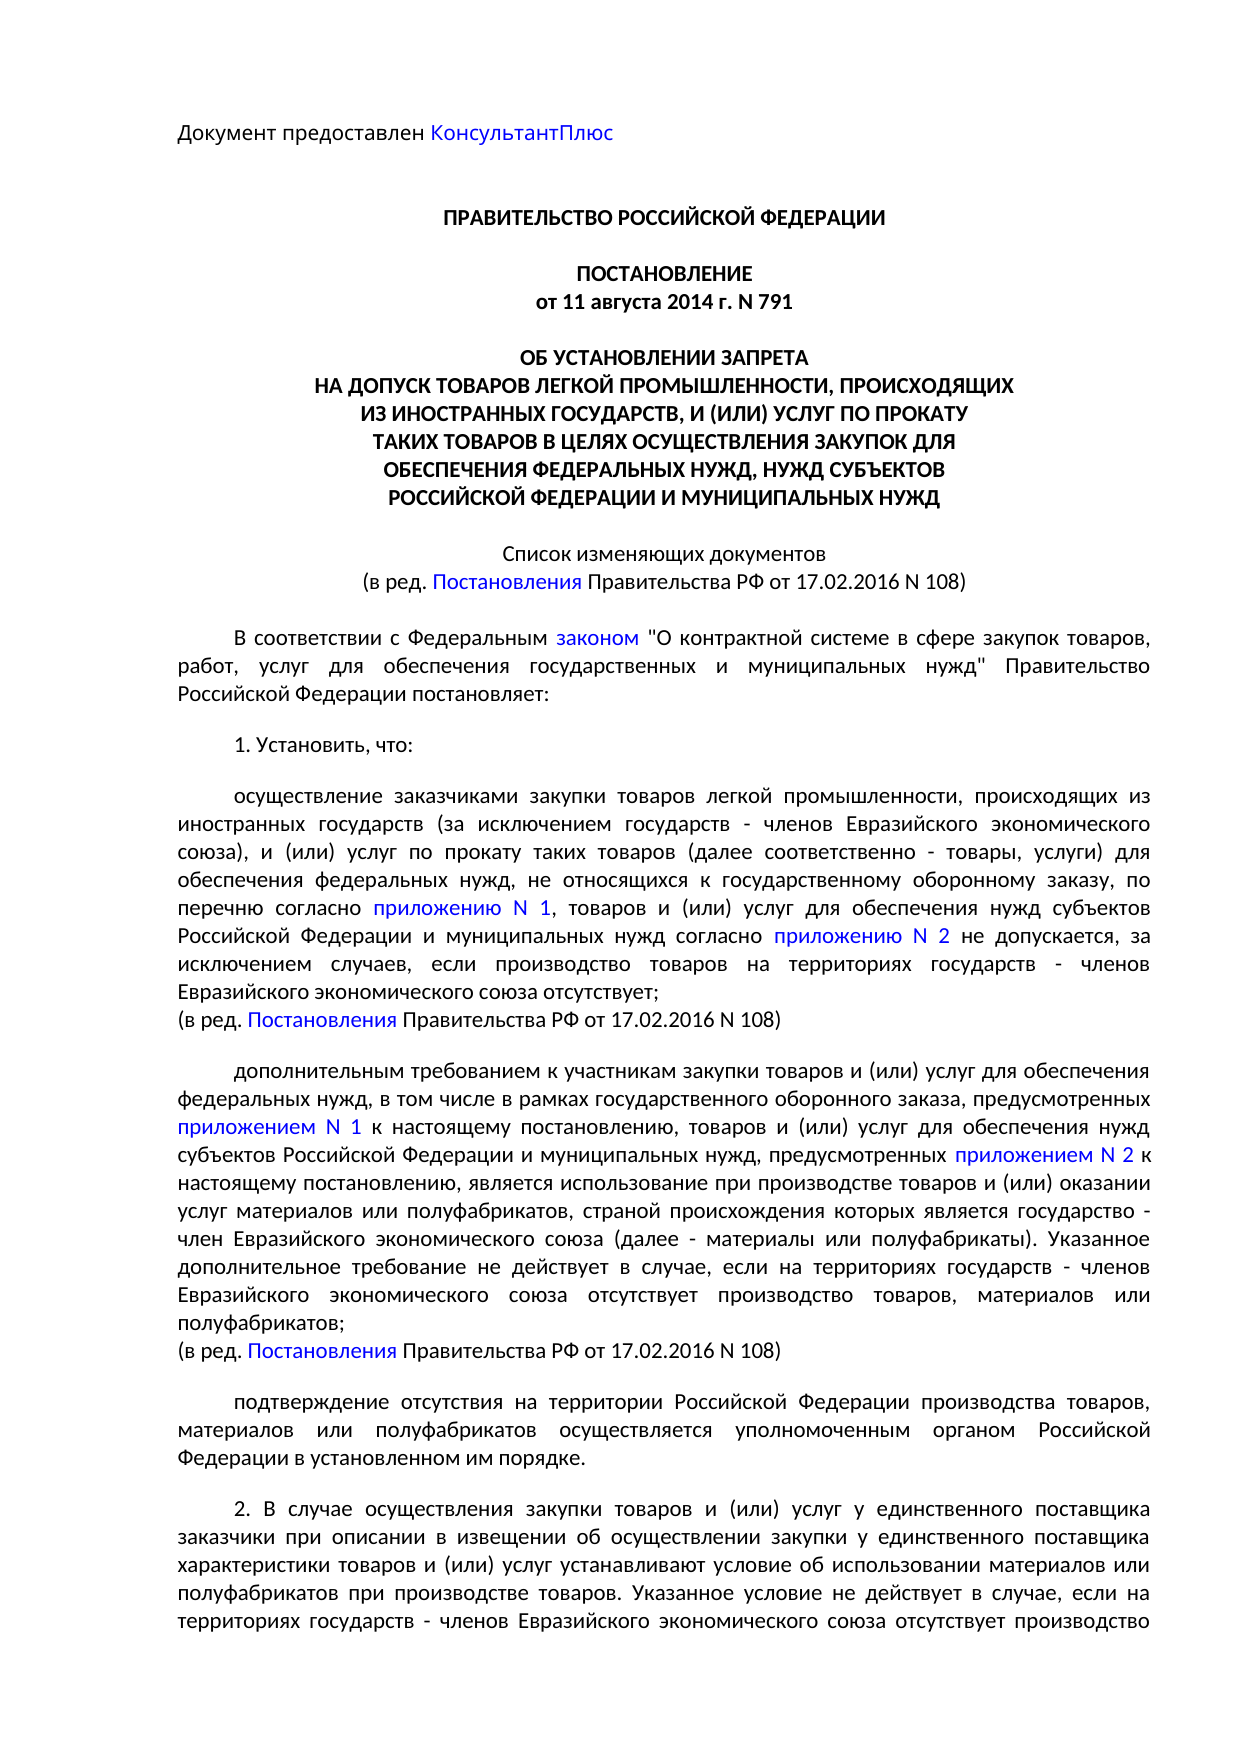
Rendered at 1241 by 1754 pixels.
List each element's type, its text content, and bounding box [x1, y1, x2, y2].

title ОБЕСПЕЧЕНИЯ ФЕДЕРАЛЬНЫХ НУЖД, НУЖД СУБЪЕКТОВ [177, 455, 1152, 483]
title ПОСТАНОВЛЕНИЕ [177, 259, 1152, 287]
title ПРАВИТЕЛЬСТВО РОССИЙСКОЙ ФЕДЕРАЦИИ [177, 203, 1152, 231]
text дополнительным требованием к участникам закупки товаров и (или) услуг для обеспечения федеральных нужд, в том числе в рамках государственного оборонного заказа, предусмотренных приложением N 1 к настоящему постановлению, товаров и (или) услуг для обеспечения нужд субъектов Российской Федерации и муниципальных нужд, предусмотренных приложением N 2 к настоящему постановлению, является использование при производстве товаров и (или) оказании услуг материалов или полуфабрикатов, страной происхождения которых является государство - член Евразийского экономического союза (далее - материалы или полуфабрикаты). Указанное дополнительное требование не действует в случае, если на территориях государств - членов Евразийского экономического союза отсутствует производство товаров, материалов или полуфабрикатов; [177, 1056, 1152, 1337]
title РОССИЙСКОЙ ФЕДЕРАЦИИ И МУНИЦИПАЛЬНЫХ НУЖД [177, 483, 1152, 511]
text 1. Установить, что: [177, 730, 1152, 758]
title ИЗ ИНОСТРАННЫХ ГОСУДАРСТВ, И (ИЛИ) УСЛУГ ПО ПРОКАТУ [177, 399, 1152, 427]
text В соответствии с Федеральным законом "О контрактной системе в сфере закупок товаров, работ, услуг для обеспечения государственных и муниципальных нужд" Правительство Российской Федерации постановляет: [177, 623, 1152, 707]
title ОБ УСТАНОВЛЕНИИ ЗАПРЕТА [177, 343, 1152, 371]
text (в ред. Постановления Правительства РФ от 17.02.2016 N 108) [177, 1337, 1152, 1364]
text (в ред. Постановления Правительства РФ от 17.02.2016 N 108) [177, 1005, 1152, 1033]
text подтверждение отсутствия на территории Российской Федерации производства товаров, материалов или полуфабрикатов осуществляется уполномоченным органом Российской Федерации в установленном им порядке. [177, 1387, 1152, 1472]
title ТАКИХ ТОВАРОВ В ЦЕЛЯХ ОСУЩЕСТВЛЕНИЯ ЗАКУПОК ДЛЯ [177, 427, 1152, 455]
text осуществление заказчиками закупки товаров легкой промышленности, происходящих из иностранных государств (за исключением государств - членов Евразийского экономического союза), и (или) услуг по прокату таких товаров (далее соответственно - товары, услуги) для обеспечения федеральных нужд, не относящихся к государственному оборонному заказу, по перечню согласно приложению N 1, товаров и (или) услуг для обеспечения нужд субъектов Российской Федерации и муниципальных нужд согласно приложению N 2 не допускается, за исключением случаев, если производство товаров на территориях государств - членов Евразийского экономического союза отсутствует; [177, 781, 1152, 1005]
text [177, 1494, 1152, 1634]
title Документ предоставлен КонсультантПлюс [177, 118, 1152, 175]
title от 11 августа 2014 г. N 791 [177, 287, 1152, 315]
text (в ред. Постановления Правительства РФ от 17.02.2016 N 108) [177, 567, 1152, 595]
text Список изменяющих документов [177, 539, 1152, 567]
title НА ДОПУСК ТОВАРОВ ЛЕГКОЙ ПРОМЫШЛЕННОСТИ, ПРОИСХОДЯЩИХ [177, 371, 1152, 399]
